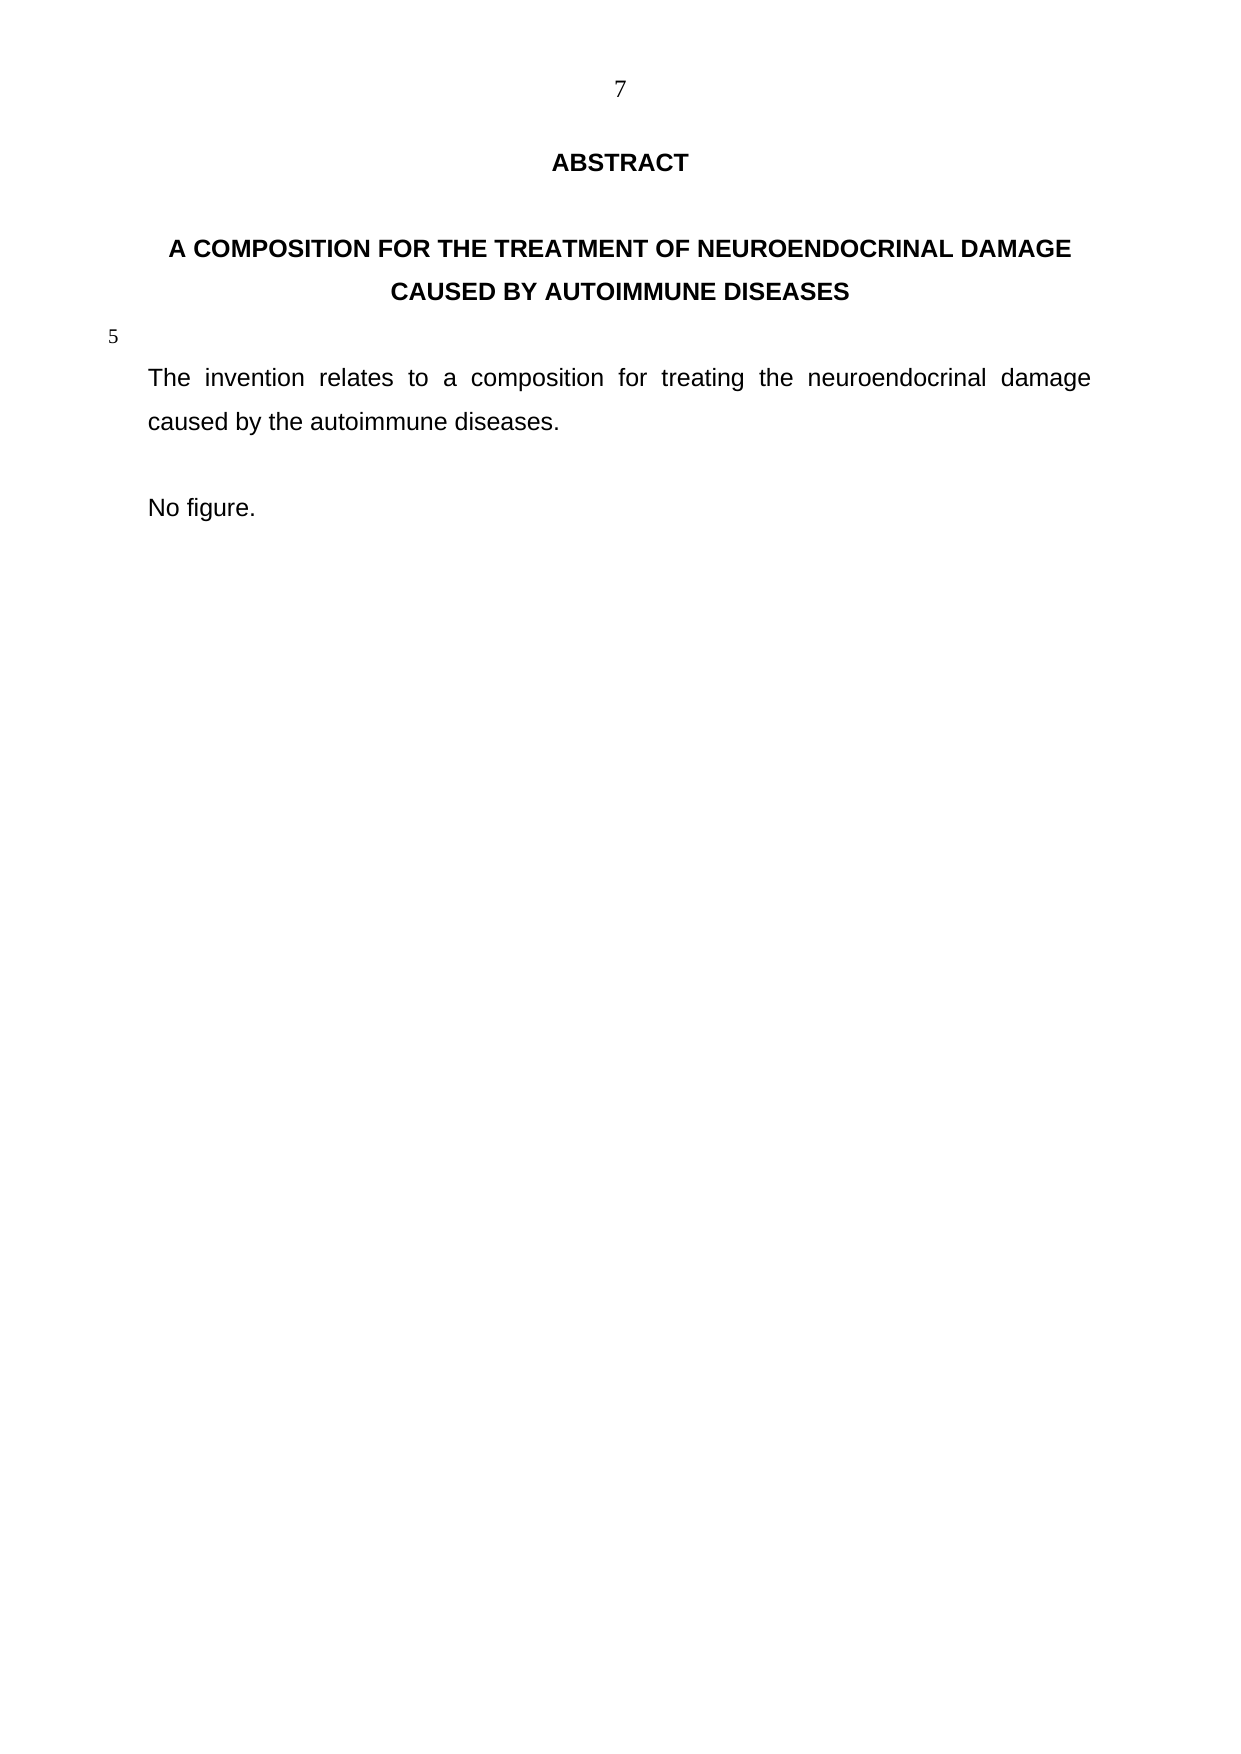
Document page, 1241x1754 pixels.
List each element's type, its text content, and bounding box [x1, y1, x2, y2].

text A COMPOSITION FOR THE TREATMENT OF NEUROENDOCRINAL DAMAGE CAUSED BY AUTOIMMUNE DISEASES [148, 234, 1092, 306]
text The invention relates to a composition for treating the neuroendocrinal damage caused by the autoimmune diseases. [148, 363, 1092, 435]
text ABSTRACT [148, 148, 1092, 176]
text No figure. [148, 493, 1092, 521]
